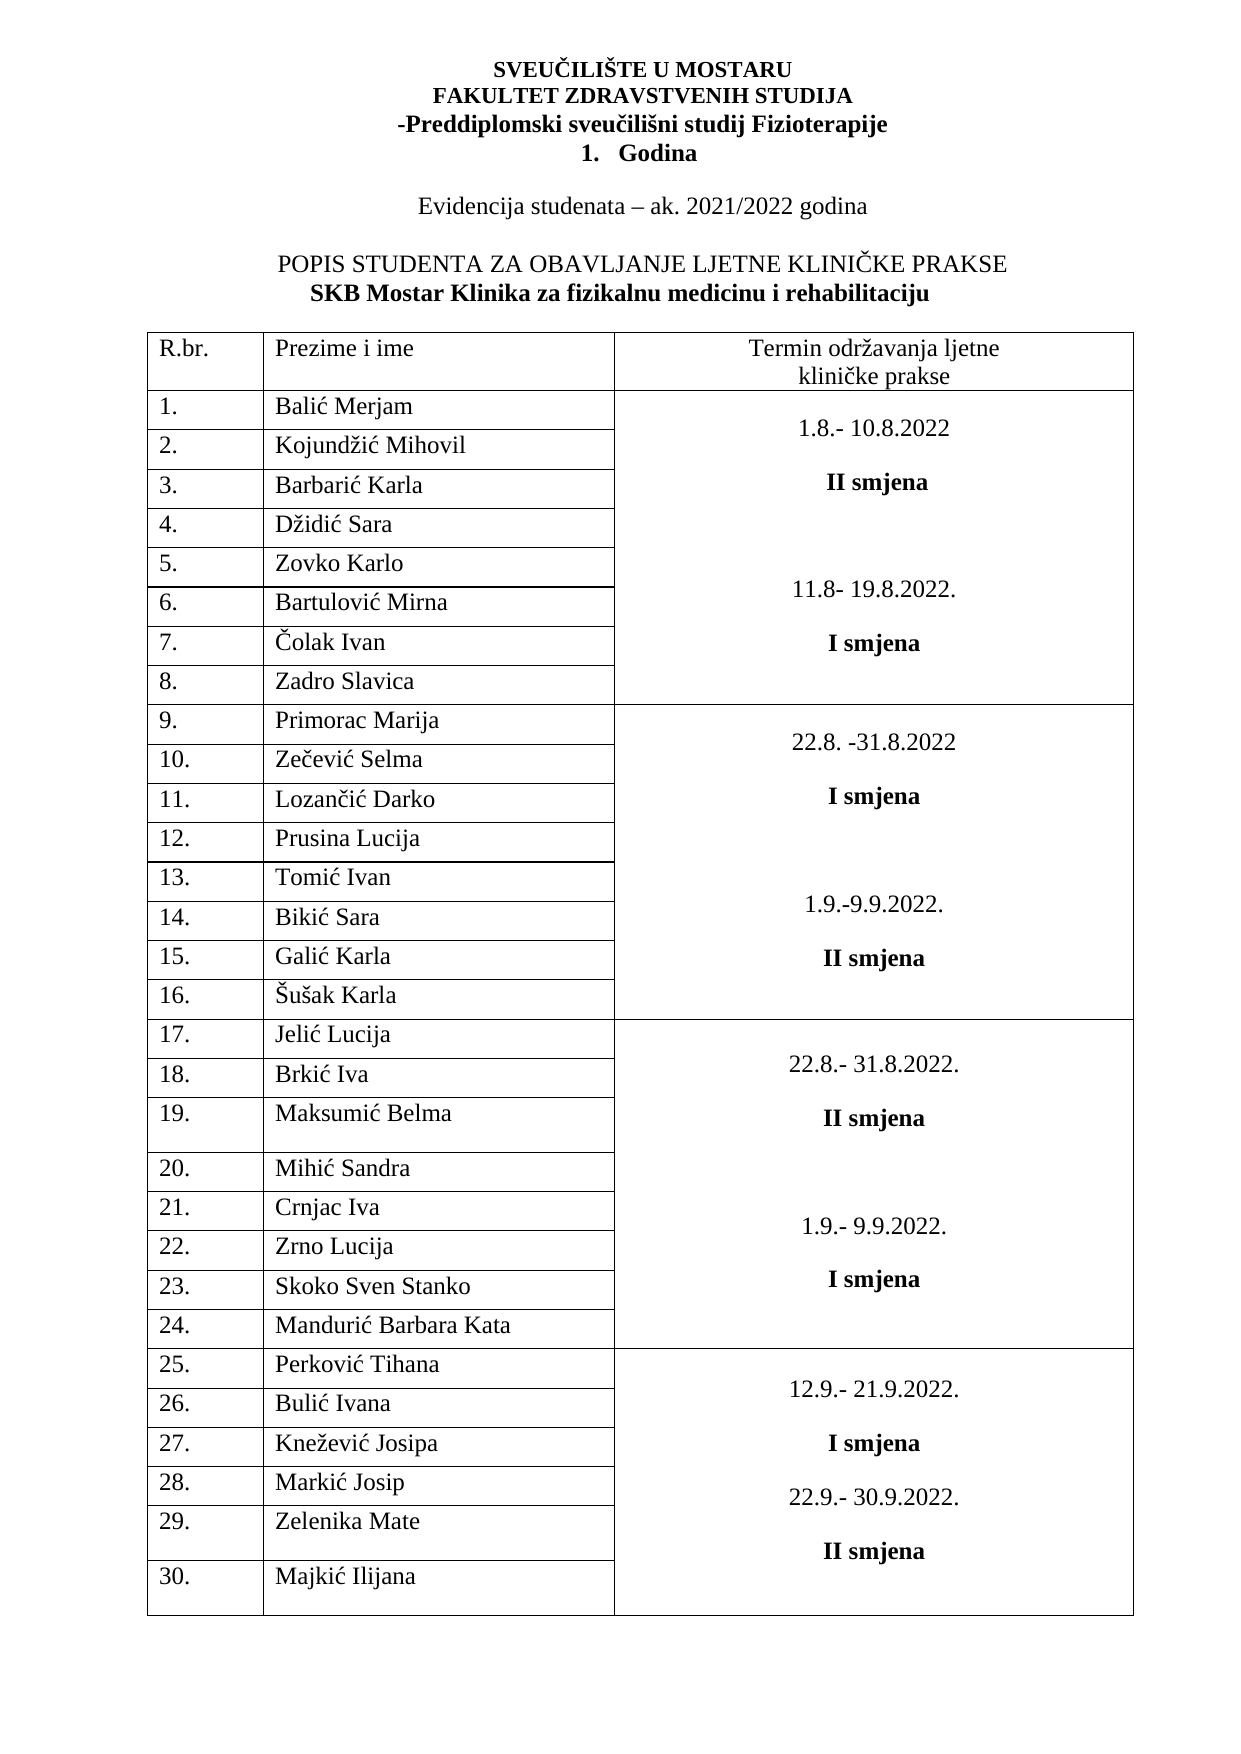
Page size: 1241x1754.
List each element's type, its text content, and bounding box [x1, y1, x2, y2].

table_cell Prusina Lucija [264, 823, 614, 861]
table_cell 28. [148, 1467, 263, 1505]
table_cell 1.8.- 10.8.2022 II smjena 11.8- 19.8.2022. I smjena [615, 391, 1133, 704]
table_cell Lozančić Darko [264, 784, 614, 822]
table_cell 22.8. -31.8.2022 I smjena 1.9.-9.9.2022. II smjena [615, 705, 1133, 1018]
subtitle Evidencija studenata – ak. 2021/2022 godina [148, 191, 1093, 220]
table_header Prezime i ime [264, 333, 614, 390]
table_cell Bikić Sara [264, 902, 614, 940]
table_cell 24. [148, 1310, 263, 1348]
table_cell Primorac Marija [264, 705, 614, 743]
table_cell [148, 509, 263, 547]
table_cell 27. [148, 1428, 263, 1466]
table_cell [148, 548, 263, 586]
subtitle SVEUČILIŠTE U MOSTARU [148, 56, 1093, 82]
table_cell Šušak Karla [264, 980, 614, 1018]
table_cell Balić Merjam [264, 391, 614, 429]
table_cell 21. [148, 1192, 263, 1230]
table_cell [148, 666, 263, 704]
table_cell 22.8.- 31.8.2022. II smjena 1.9.- 9.9.2022. I smjena [615, 1020, 1133, 1348]
table_cell Barbarić Karla [264, 470, 614, 508]
table_cell Kojundžić Mihovil [264, 430, 614, 469]
table_cell 30. [148, 1561, 263, 1615]
table_cell 16. [148, 980, 263, 1018]
table_cell [148, 627, 263, 665]
table_header Termin održavanja ljetne kliničke prakse [615, 333, 1133, 390]
subtitle POPIS STUDENTA ZA OBAVLJANJE LJETNE KLINIČKE PRAKSE [148, 249, 1093, 278]
table_cell Mihić Sandra [264, 1153, 614, 1191]
table_cell 13. [148, 863, 263, 901]
table_cell Džidić Sara [264, 509, 614, 547]
table_cell Brkić Iva [264, 1059, 614, 1097]
text SKB Mostar Klinika za fizikalnu medicinu i rehabilitaciju [148, 278, 1093, 306]
table_cell [148, 588, 263, 626]
table_cell [148, 391, 263, 429]
table_cell Zadro Slavica [264, 666, 614, 704]
table_cell 26. [148, 1389, 263, 1427]
table_cell 20. [148, 1153, 263, 1191]
table_cell Markić Josip [264, 1467, 614, 1505]
table_cell Zrno Lucija [264, 1231, 614, 1270]
table_cell Tomić Ivan [264, 863, 614, 901]
table_cell Bartulović Mirna [264, 588, 614, 626]
subtitle FAKULTET ZDRAVSTVENIH STUDIJA [148, 82, 1093, 109]
table_cell 19. [148, 1098, 263, 1152]
table_cell Skoko Sven Stanko [264, 1271, 614, 1309]
table_cell Zelenika Mate [264, 1506, 614, 1560]
table_cell 12. [148, 823, 263, 861]
table_cell Majkić Ilijana [264, 1561, 614, 1615]
table_cell 11. [148, 784, 263, 822]
table_cell Jelić Lucija [264, 1020, 614, 1058]
table_cell 15. [148, 941, 263, 979]
table_cell 17. [148, 1020, 263, 1058]
table_cell 10. [148, 745, 263, 783]
table_cell Knežević Josipa [264, 1428, 614, 1466]
table_header R.br. [148, 333, 263, 390]
table_cell 25. [148, 1349, 263, 1387]
table_cell Crnjac Iva [264, 1192, 614, 1230]
list Godina [185, 138, 1093, 166]
table_cell 23. [148, 1271, 263, 1309]
table_cell Zečević Selma [264, 745, 614, 783]
table_cell Čolak Ivan [264, 627, 614, 665]
table_cell Zovko Karlo [264, 548, 614, 586]
table_cell Mandurić Barbara Kata [264, 1310, 614, 1348]
table_cell 9. [148, 705, 263, 743]
table_cell [148, 430, 263, 469]
table_cell 18. [148, 1059, 263, 1097]
subtitle -Preddiplomski sveučilišni studij Fizioterapije [148, 109, 1093, 138]
table_cell 12.9.- 21.9.2022. I smjena 22.9.- 30.9.2022. II smjena [615, 1349, 1133, 1615]
table_cell 22. [148, 1231, 263, 1270]
table_cell Maksumić Belma [264, 1098, 614, 1152]
table_cell [148, 470, 263, 508]
table_cell 14. [148, 902, 263, 940]
table_cell Bulić Ivana [264, 1389, 614, 1427]
table_cell 29. [148, 1506, 263, 1560]
table_cell Galić Karla [264, 941, 614, 979]
table_cell Perković Tihana [264, 1349, 614, 1387]
